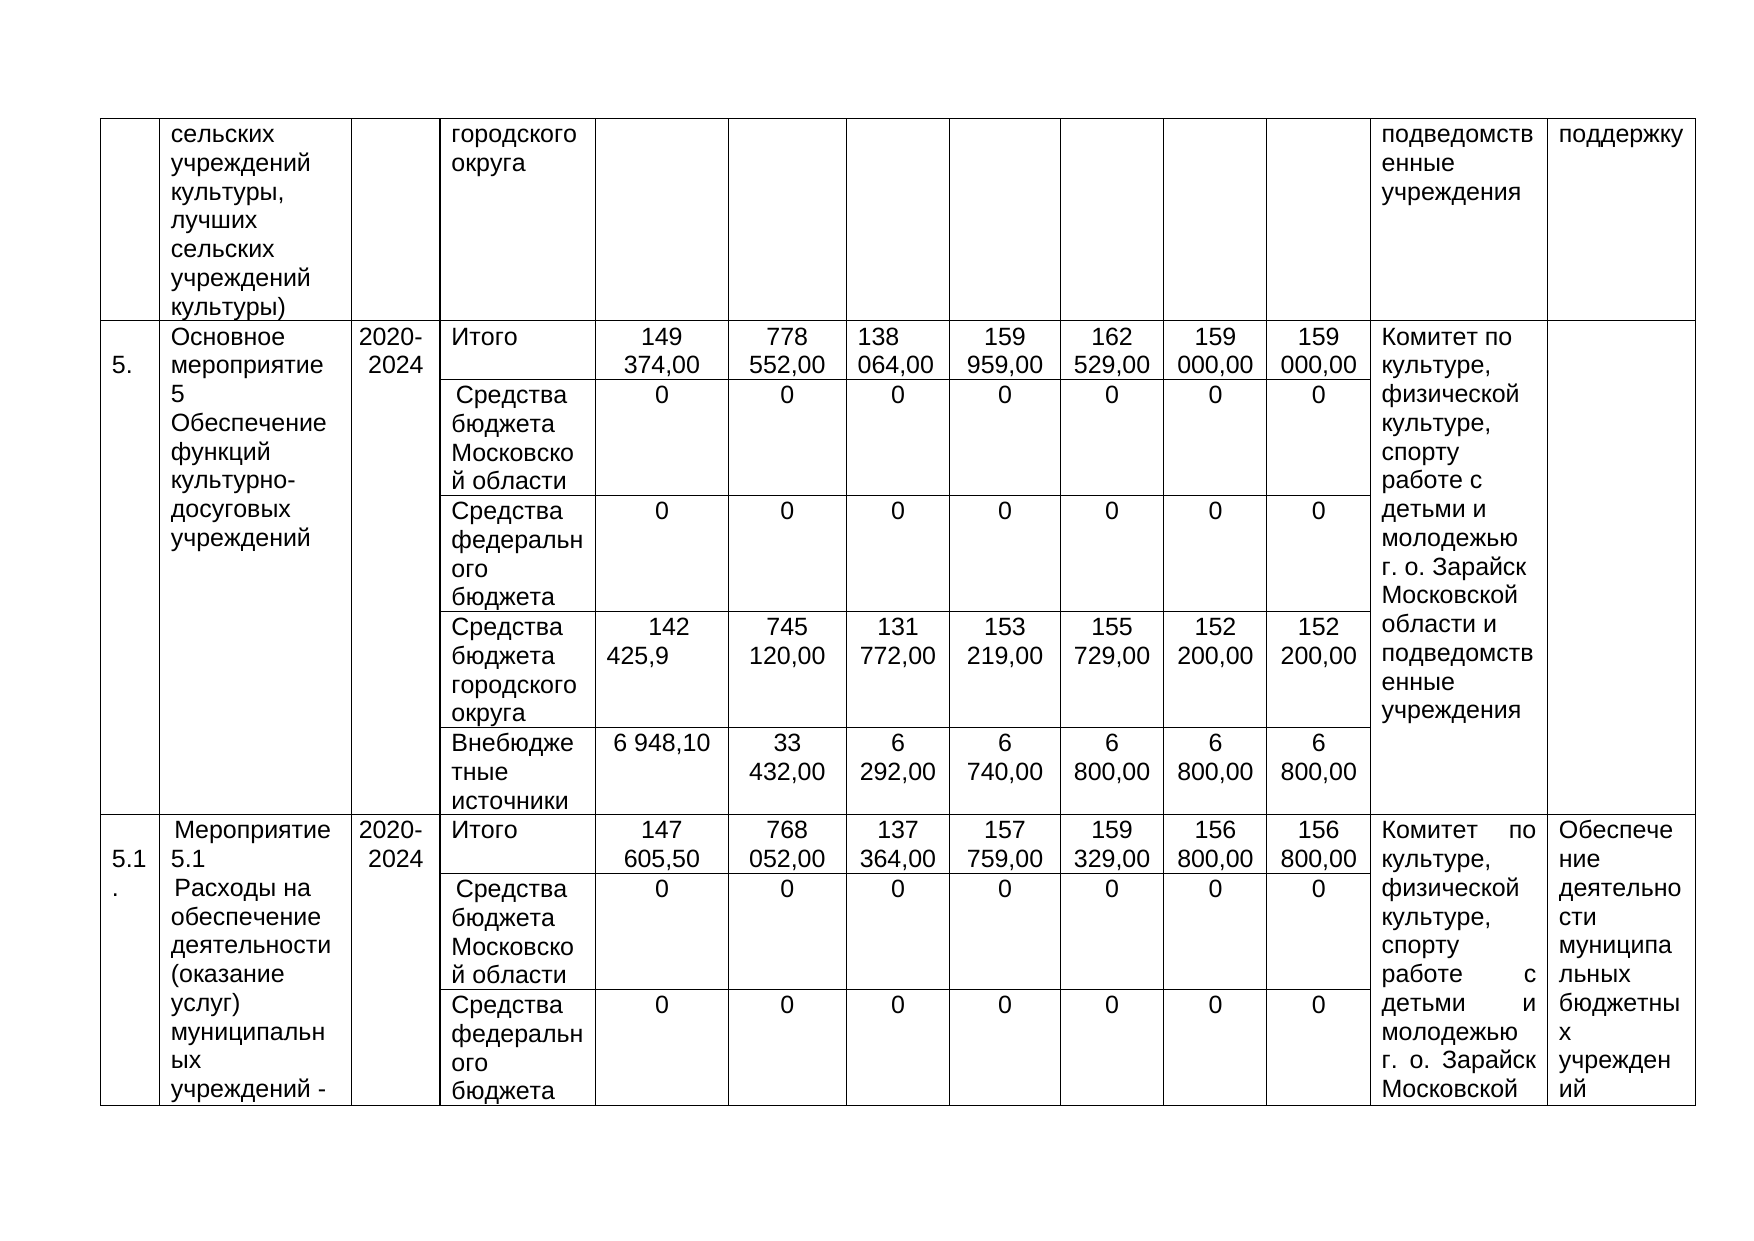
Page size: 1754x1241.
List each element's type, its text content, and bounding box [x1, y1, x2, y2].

table_cell 142 425,9 [596, 612, 728, 727]
table_cell 0 [1267, 380, 1370, 495]
table_cell Основное мероприятие 5 Обеспечение функций культурно-досуговых учреждений [160, 321, 351, 814]
table_cell 5. [101, 321, 159, 814]
table_cell 0 [950, 380, 1060, 495]
table_cell 0 [1061, 874, 1163, 989]
table_cell 0 [1061, 380, 1163, 495]
table_cell 0 [596, 380, 728, 495]
table_cell Средства федерального бюджета [441, 990, 595, 1105]
table_cell Итого [441, 815, 595, 873]
table_cell 159 329,00 [1061, 815, 1163, 873]
table_cell 0 [847, 496, 949, 611]
table_cell Средства бюджета Московской области [441, 380, 595, 495]
table_cell 0 [847, 380, 949, 495]
table_cell 0 [729, 496, 846, 611]
table_cell Итого [441, 321, 595, 379]
table_cell 0 [1061, 496, 1163, 611]
table_cell 0 [1061, 990, 1163, 1105]
table_cell 6 800,00 [1267, 728, 1370, 814]
table_cell 0 [596, 990, 728, 1105]
table_cell 131 772,00 [847, 612, 949, 727]
table_cell 159 000,00 [1164, 321, 1266, 379]
table_cell 0 [729, 119, 846, 320]
table_cell 6 740,00 [950, 728, 1060, 814]
table_cell 0 [1267, 990, 1370, 1105]
table_cell 6 948,10 [596, 728, 728, 814]
table_cell 0 [1164, 990, 1266, 1105]
table_cell 0 [950, 119, 1060, 320]
table_cell 137 364,00 [847, 815, 949, 873]
table_cell 159 959,00 [950, 321, 1060, 379]
table_cell Средства федерального бюджета [441, 496, 595, 611]
table_cell 0 [1267, 119, 1370, 320]
table_cell 0 [729, 874, 846, 989]
table_cell 0 [950, 874, 1060, 989]
table_cell 0 [1164, 874, 1266, 989]
table_cell 33 432,00 [729, 728, 846, 814]
table_cell 152 200,00 [1267, 612, 1370, 727]
table_cell 0 [596, 874, 728, 989]
table_cell 0 [847, 119, 949, 320]
table_cell 0 [847, 990, 949, 1105]
table_cell 0 [950, 990, 1060, 1105]
table_cell 2020-2024 [352, 321, 439, 814]
table_cell 778 552,00 [729, 321, 846, 379]
table_cell 6 292,00 [847, 728, 949, 814]
table_cell 157 759,00 [950, 815, 1060, 873]
table_cell Средства бюджета Московской области [441, 874, 595, 989]
table_cell 6 800,00 [1061, 728, 1163, 814]
table_cell 5.1. [101, 815, 159, 1105]
table_cell 6 800,00 [1164, 728, 1266, 814]
table_cell 0 [596, 119, 728, 320]
table_cell 0 [1164, 380, 1266, 495]
table_cell 0 [1061, 119, 1163, 320]
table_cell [441, 119, 595, 320]
table_cell Обеспечение деятельности муниципальных бюджетных учреждений культуры [1548, 815, 1695, 1105]
table_cell 138 064,00 [847, 321, 949, 379]
table_cell Средства бюджета городского округа [441, 612, 595, 727]
table_cell 0 [729, 990, 846, 1105]
table_cell 155 729,00 [1061, 612, 1163, 727]
table_cell 0 [1164, 496, 1266, 611]
table_cell 156 800,00 [1267, 815, 1370, 873]
table_cell 0 [729, 380, 846, 495]
table_cell 0 [1267, 496, 1370, 611]
table_cell 149 374,00 [596, 321, 728, 379]
table_cell 745 120,00 [729, 612, 846, 727]
table_cell 0 [847, 874, 949, 989]
table_cell 0 [1164, 119, 1266, 320]
table_cell 147 605,50 [596, 815, 728, 873]
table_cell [1371, 321, 1547, 814]
table_cell 0 [596, 496, 728, 611]
table_cell 0 [950, 496, 1060, 611]
table_cell Внебюджетные источники [441, 728, 595, 814]
table_cell 768 052,00 [729, 815, 846, 873]
table_cell [1548, 321, 1695, 814]
table_cell 159 000,00 [1267, 321, 1370, 379]
table_cell 156 800,00 [1164, 815, 1266, 873]
table_cell 2020-2024 [352, 815, 439, 1105]
table_cell Мероприятие 5.1 Расходы на обеспечение деятельности (оказание услуг) муниципальных учреждений - культурно-досуговые учреждения [160, 815, 351, 1105]
table_cell Комитет по культуре, физической культуре, спорту работе с детьми и молодежью г. о. Зарайск Московской области и подведомственные учреждения [1371, 815, 1547, 1105]
table_cell 152 200,00 [1164, 612, 1266, 727]
table_cell 0 [1267, 874, 1370, 989]
table_cell 162 529,00 [1061, 321, 1163, 379]
table_cell 153 219,00 [950, 612, 1060, 727]
